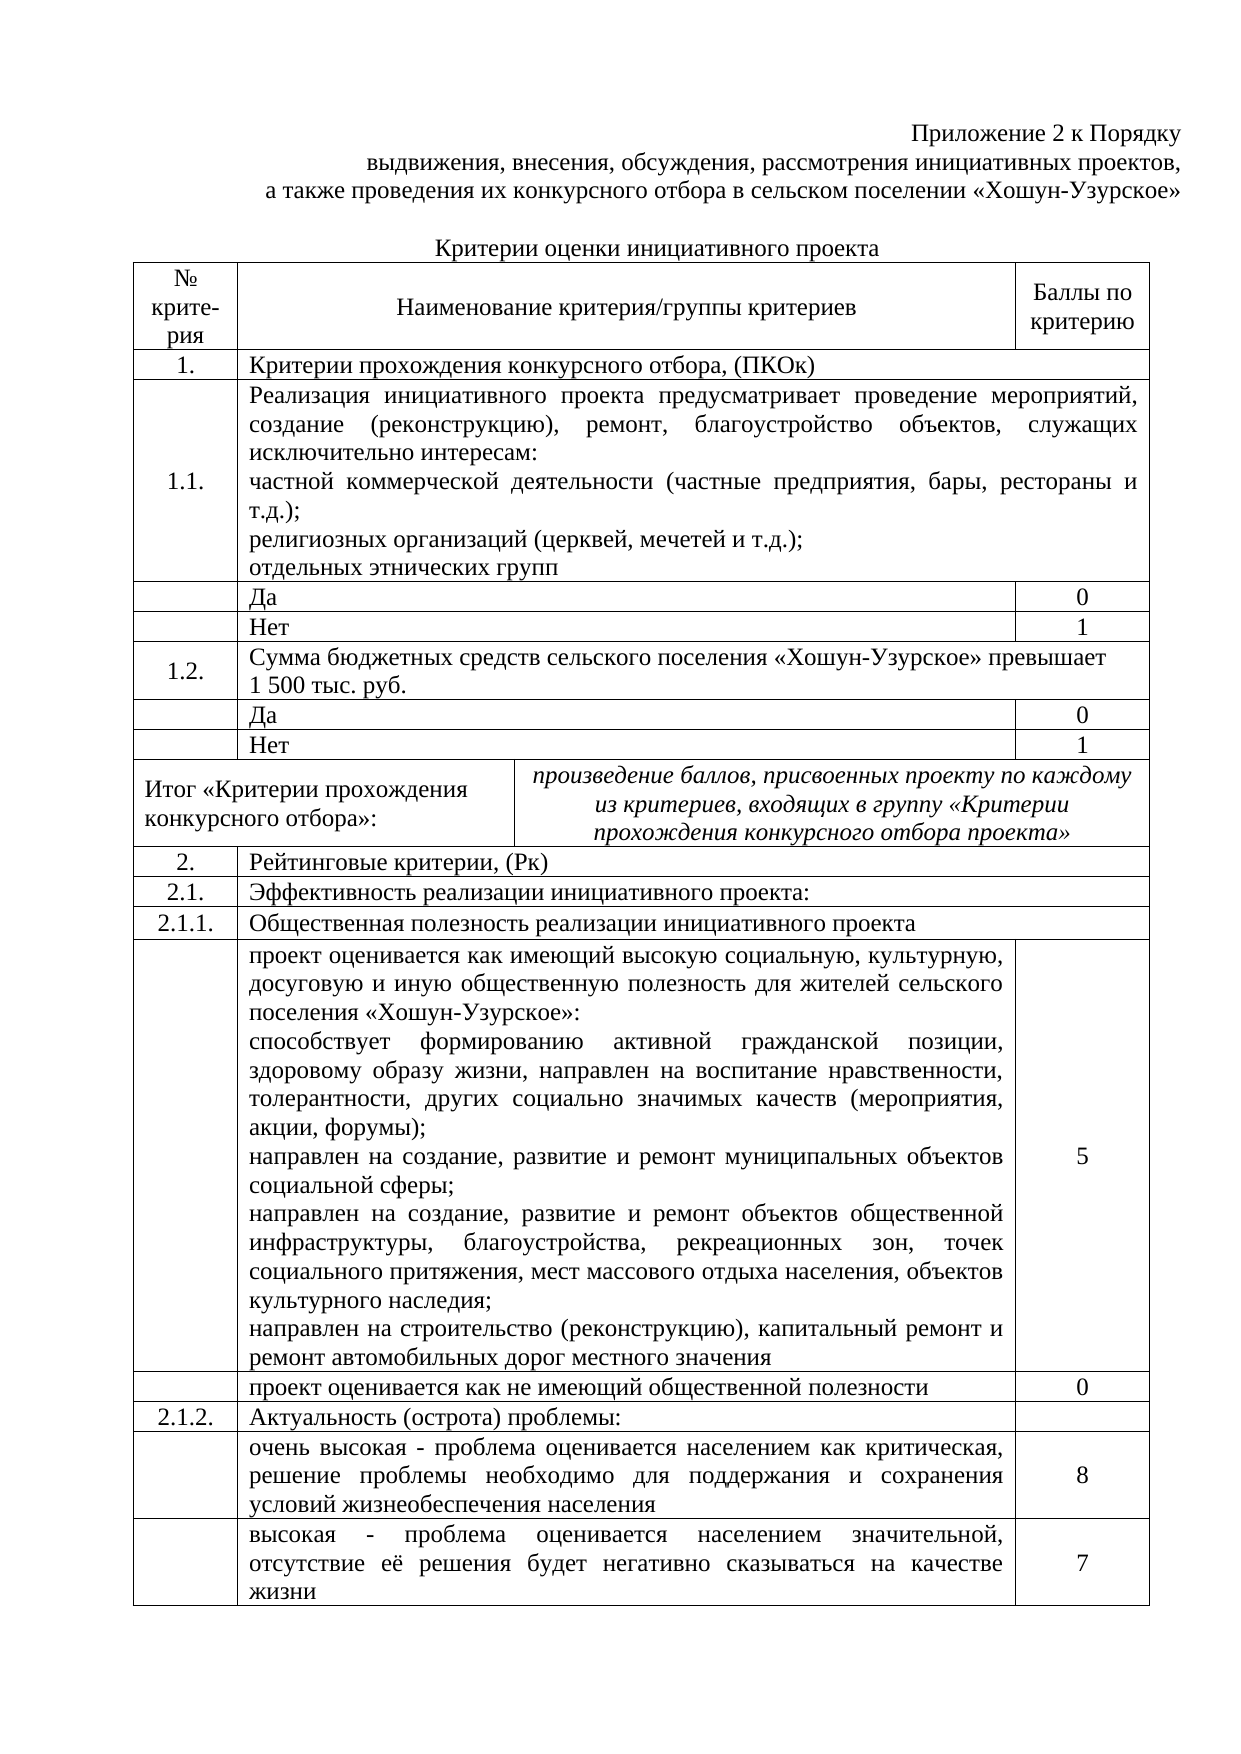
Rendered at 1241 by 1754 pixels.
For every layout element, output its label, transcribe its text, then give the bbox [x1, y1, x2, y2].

table_cell 1. [134, 350, 237, 379]
table_cell [134, 1432, 237, 1518]
table_cell Нет [238, 730, 1015, 759]
table_header Баллы по критерию [1016, 263, 1149, 349]
table_cell 7 [1016, 1519, 1149, 1605]
table_header № крите-рия [134, 263, 237, 349]
table_cell Общественная полезность реализации инициативного проекта [238, 907, 1149, 939]
table_cell 1 [1016, 612, 1149, 641]
table_cell Да [238, 700, 1015, 729]
table_cell [134, 1519, 237, 1605]
table_cell 2.1.1. [134, 907, 237, 939]
text выдвижения, внесения, обсуждения, рассмотрения инициативных проектов, [133, 147, 1181, 176]
table_cell Нет [238, 612, 1015, 641]
table_cell произведение баллов, присвоенных проекту по каждому из критериев, входящих в группу «Критерии прохождения конкурсного отбора проекта» [515, 760, 1149, 846]
table_cell Да [238, 582, 1015, 611]
table_cell 2.1.2. [134, 1402, 237, 1431]
table_cell [134, 940, 237, 1371]
text Критерии оценки инициативного проекта [133, 233, 1181, 262]
text а также проведения их конкурсного отбора в сельском поселении «Хошун-Узурское» [133, 176, 1181, 204]
table_cell Рейтинговые критерии, (Рк) [238, 847, 1149, 876]
table_cell 0 [1016, 700, 1149, 729]
table_cell 0 [1016, 582, 1149, 611]
table_cell проект оценивается как имеющий высокую социальную, культурную, досуговую и иную общественную полезность для жителей сельского поселения «Хошун-Узурское»: способствует формированию активной гражданской позиции, здоровому образу жизни, направлен на воспитание нравственности, толерантности, других социально значимых качеств (мероприятия, акции, форумы); направлен на создание, развитие и ремонт муниципальных объектов социальной сферы; направлен на создание, развитие и ремонт объектов общественной инфраструктуры, благоустройства, рекреационных зон, точек социального притяжения, мест массового отдыха населения, объектов культурного наследия; направлен на строительство (реконструкцию), капитальный ремонт и ремонт автомобильных дорог местного значения [238, 940, 1015, 1371]
table_cell [134, 582, 237, 611]
table_cell Сумма бюджетных средств сельского поселения «Хошун-Узурское» превышает 1 500 тыс. руб. [238, 642, 1149, 699]
table_cell 2. [134, 847, 237, 876]
table_cell Актуальность (острота) проблемы: [238, 1402, 1015, 1431]
table_cell [134, 1372, 237, 1401]
table_cell проект оценивается как не имеющий общественной полезности [238, 1372, 1015, 1401]
table_cell 1.2. [134, 642, 237, 699]
table_cell Итог «Критерии прохождения конкурсного отбора»: [134, 760, 514, 846]
table_cell [134, 730, 237, 759]
table_cell [1016, 1402, 1149, 1431]
table_cell Эффективность реализации инициативного проекта: [238, 877, 1149, 906]
table_cell [134, 700, 237, 729]
table_cell Критерии прохождения конкурсного отбора, (ПКОк) [238, 350, 1149, 379]
table_cell 5 [1016, 940, 1149, 1371]
table_cell 2.1. [134, 877, 237, 906]
table_cell высокая - проблема оценивается населением значительной, отсутствие её решения будет негативно сказываться на качестве жизни [238, 1519, 1015, 1605]
table_cell Реализация инициативного проекта предусматривает проведение мероприятий, создание (реконструкцию), ремонт, благоустройство объектов, служащих исключительно интересам: частной коммерческой деятельности (частные предприятия, бары, рестораны и т.д.); религиозных организаций (церквей, мечетей и т.д.); отдельных этнических групп [238, 380, 1149, 581]
table_cell 1.1. [134, 380, 237, 581]
table_cell 8 [1016, 1432, 1149, 1518]
text Приложение 2 к Порядку [133, 118, 1181, 147]
table_cell очень высокая - проблема оценивается населением как критическая, решение проблемы необходимо для поддержания и сохранения условий жизнеобеспечения населения [238, 1432, 1015, 1518]
table_cell [134, 612, 237, 641]
table_cell 0 [1016, 1372, 1149, 1401]
table_cell 1 [1016, 730, 1149, 759]
table_header Наименование критерия/группы критериев [238, 263, 1015, 349]
